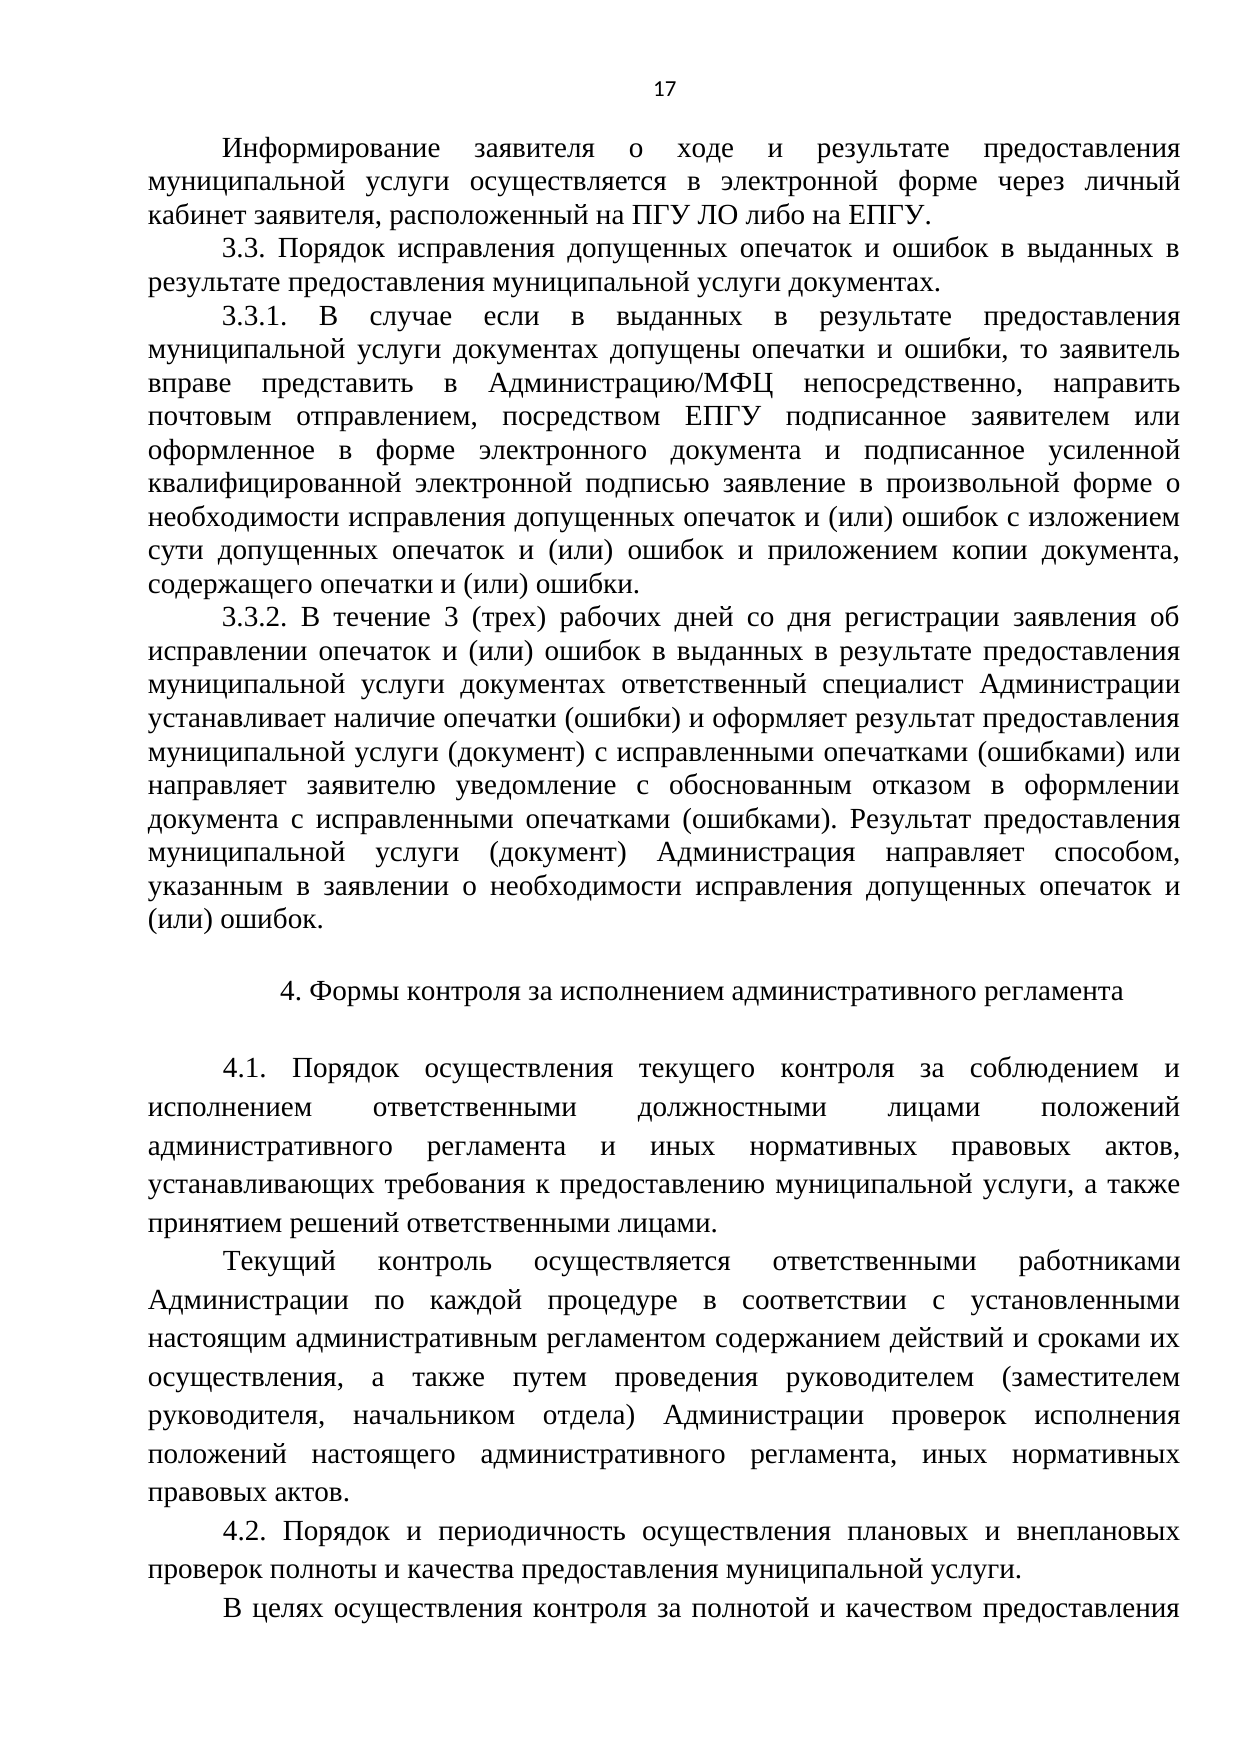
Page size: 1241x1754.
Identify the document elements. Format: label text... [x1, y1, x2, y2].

text 3.3. Порядок исправления допущенных опечаток и ошибок в выданных в результате предоставления муниципальной услуги документах. [148, 231, 1181, 298]
text Текущий контроль осуществляется ответственными работниками Администрации по каждой процедуре в соответствии с установленными настоящим административным регламентом содержанием действий и сроками их осуществления, а также путем проведения руководителем (заместителем руководителя, начальником отдела) Администрации проверок исполнения положений настоящего административного регламента, иных нормативных правовых актов. [148, 1243, 1181, 1508]
text 4.1. Порядок осуществления текущего контроля за соблюдением и исполнением ответственными должностными лицами положений административного регламента и иных нормативных правовых актов, устанавливающих требования к предоставлению муниципальной услуги, а также принятием решений ответственными лицами. [148, 1051, 1181, 1238]
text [148, 1590, 1181, 1624]
text Информирование заявителя о ходе и результате предоставления муниципальной услуги осуществляется в электронной форме через личный кабинет заявителя, расположенный на ПГУ ЛО либо на ЕПГУ. [148, 130, 1181, 231]
text 3.3.1. В случае если в выданных в результате предоставления муниципальной услуги документах допущены опечатки и ошибки, то заявитель вправе представить в Администрацию/МФЦ непосредственно, направить почтовым отправлением, посредством ЕПГУ подписанное заявителем или оформленное в форме электронного документа и подписанное усиленной квалифицированной электронной подписью заявление в произвольной форме о необходимости исправления допущенных опечаток и (или) ошибок с изложением сути допущенных опечаток и (или) ошибок и приложением копии документа, содержащего опечатки и (или) ошибки. [148, 298, 1181, 599]
text 3.3.2. В течение 3 (трех) рабочих дней со дня регистрации заявления об исправлении опечаток и (или) ошибок в выданных в результате предоставления муниципальной услуги документах ответственный специалист Администрации устанавливает наличие опечатки (ошибки) и оформляет результат предоставления муниципальной услуги (документ) с исправленными опечатками (ошибками) или направляет заявителю уведомление с обоснованным отказом в оформлении документа с исправленными опечатками (ошибками). Результат предоставления муниципальной услуги (документ) Администрация направляет способом, указанным в заявлении о необходимости исправления допущенных опечаток и (или) ошибок. [148, 599, 1181, 935]
text 4. Формы контроля за исполнением административного регламента [148, 973, 1181, 1007]
text 4.2. Порядок и периодичность осуществления плановых и внеплановых проверок полноты и качества предоставления муниципальной услуги. [148, 1513, 1181, 1585]
